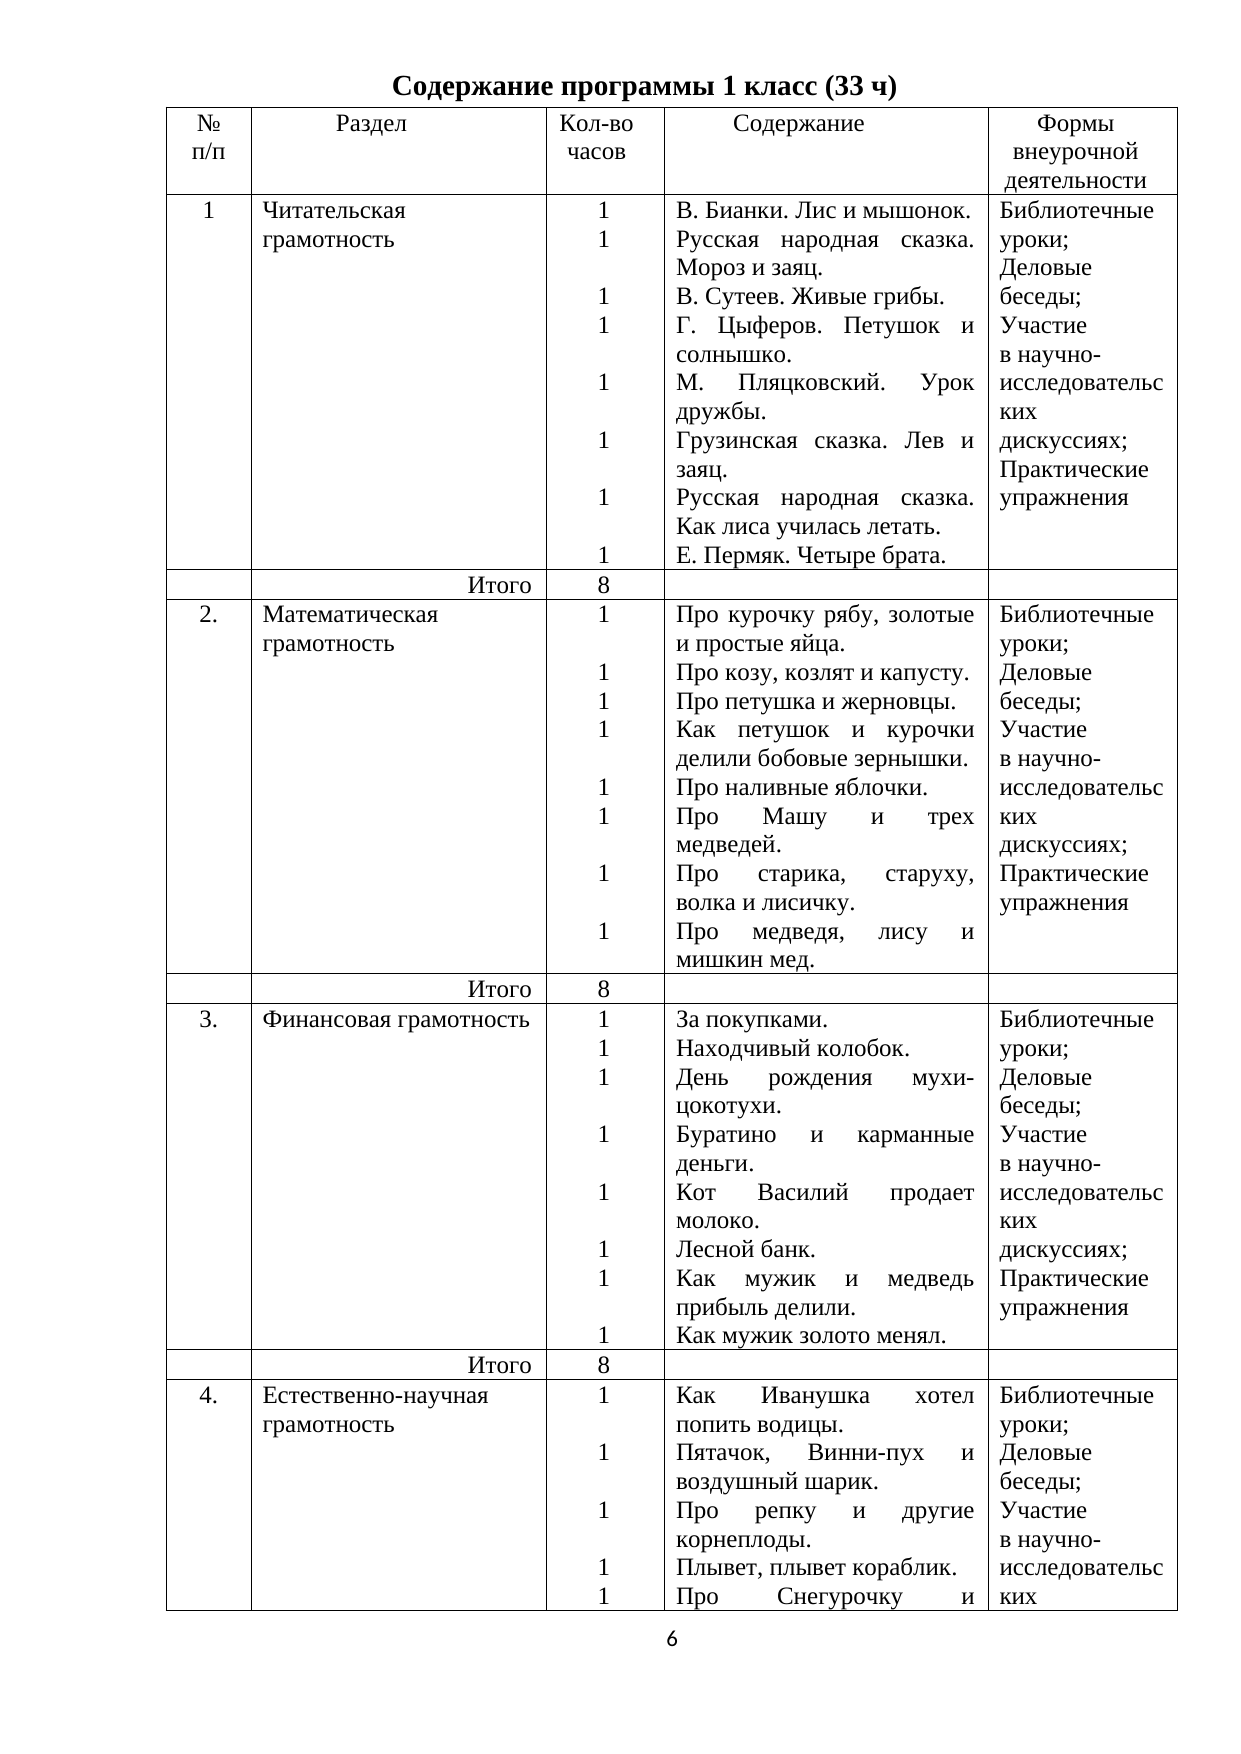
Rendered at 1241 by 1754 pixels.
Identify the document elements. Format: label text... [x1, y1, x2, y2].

table_cell 3. [167, 1004, 251, 1349]
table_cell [252, 1380, 546, 1610]
table_cell Итого [252, 974, 546, 1003]
table_cell Итого [252, 1350, 546, 1379]
table_cell В. Бианки. Лис и мышонок. Русская народная сказка. Мороз и заяц. В. Сутеев. Живые грибы. Г. Цыферов. Петушок и солнышко. М. Пляцковский. Урок дружбы. Грузинская сказка. Лев и заяц. Русская народная сказка. Как лиса училась летать. Е. Пермяк. Четыре брата. [665, 195, 988, 569]
table_cell 1 1 1 1 1 1 1 1 [547, 600, 664, 973]
table_header Содержание [665, 108, 988, 194]
table_cell Математическая грамотность [252, 600, 546, 973]
table_cell [989, 974, 999, 1003]
table_cell 1 1 1 1 1 1 1 1 [547, 1004, 664, 1349]
table_cell [1167, 1350, 1177, 1379]
table_cell [665, 1350, 988, 1379]
table_cell Финансовая грамотность [252, 1004, 546, 1349]
table_cell Библиотечные уроки; Деловые беседы; Участие в научно-исследовательских дискуссиях; Практические упражнения [989, 600, 1177, 973]
text Содержание программы 1 класс (33 ч) [177, 68, 1112, 102]
table_cell Библиотечные уроки; Деловые беседы; Участие в научно-исследовательских дискуссиях; Практические упражнения [989, 1004, 1177, 1349]
table_cell Про курочку рябу, золотые и простые яйца. Про козу, козлят и капусту. Про петушка и жерновцы. Как петушок и курочки делили бобовые зернышки. Про наливные яблочки. Про Машу и трех медведей. Про старика, старуху, волка и лисичку. Про медведя, лису и мишкин мед. [665, 600, 988, 973]
table_cell [1167, 570, 1177, 598]
table_cell За покупками. Находчивый колобок. День рождения мухи-цокотухи. Буратино и карманные деньги. Кот Василий продает молоко. Лесной банк. Как мужик и медведь прибыль делили. Как мужик золото менял. [665, 1004, 988, 1349]
table_cell [167, 974, 251, 1003]
table_cell [167, 570, 251, 598]
table_cell 8 [547, 1350, 664, 1379]
table_cell 4. [167, 1380, 251, 1610]
table_cell 1 [167, 195, 251, 569]
table_cell [167, 1350, 251, 1379]
table_cell 1 1 1 1 1 1 1 1 [547, 195, 664, 569]
table_header Раздел [252, 108, 546, 194]
table_header № п/п [167, 108, 251, 194]
table_cell [665, 570, 988, 598]
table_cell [665, 1380, 988, 1610]
table_header Кол-во часов [547, 108, 664, 194]
table_cell [989, 570, 999, 598]
table_cell 2. [167, 600, 251, 973]
table_cell Читательская грамотность [252, 195, 546, 569]
table_cell [1167, 974, 1177, 1003]
table_cell 8 [547, 974, 664, 1003]
table_cell 1 1 1 1 1 1 1 1 1 [547, 1380, 664, 1610]
table_cell Библиотечные уроки; Деловые беседы; Участие в научно-исследовательских дискуссиях; Практические упражнения [989, 195, 1177, 569]
table_cell Итого [252, 570, 546, 598]
table_cell [989, 1350, 999, 1379]
table_header Формы внеурочной деятельности [989, 108, 1177, 194]
table_cell 8 [547, 570, 664, 598]
table_cell [665, 974, 988, 1003]
